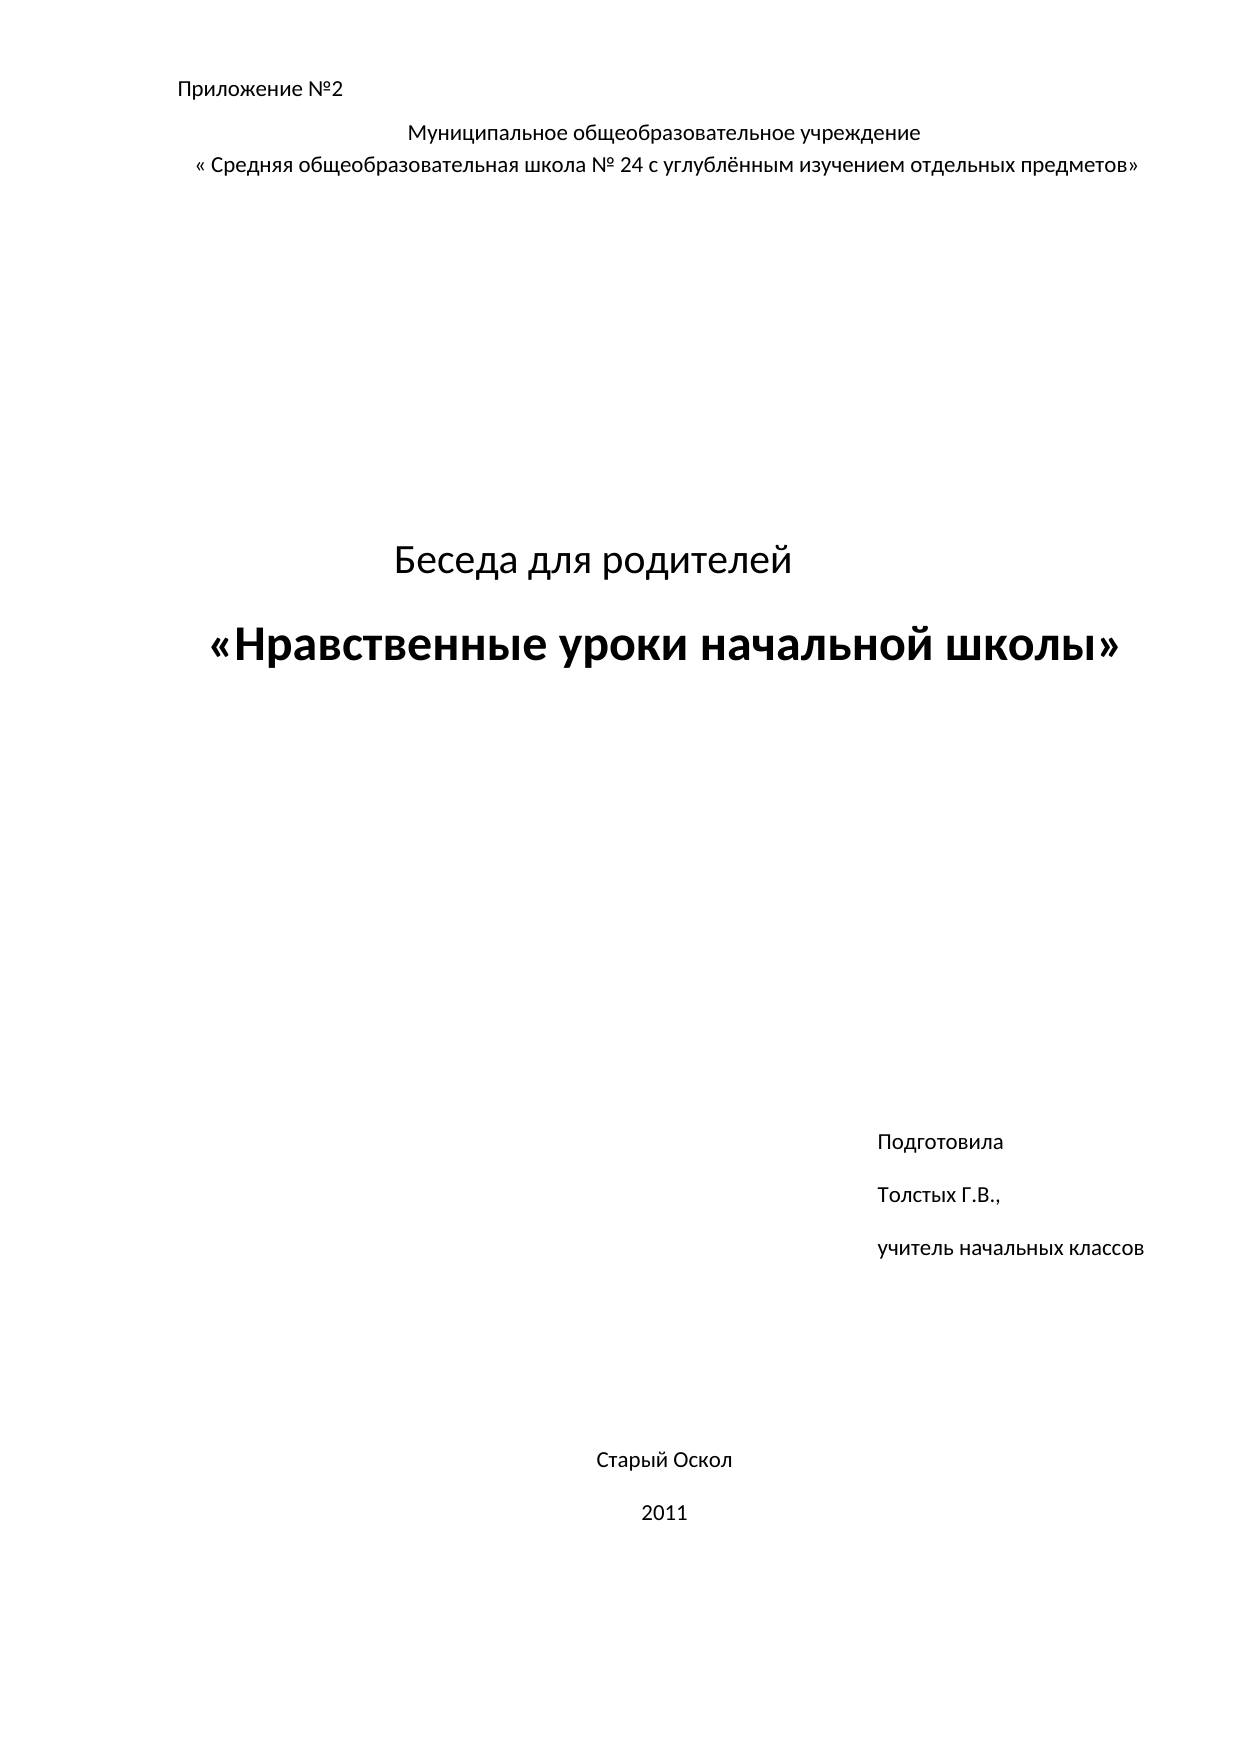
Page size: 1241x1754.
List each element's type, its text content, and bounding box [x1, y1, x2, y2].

text 2011 [177, 1498, 1152, 1526]
text Старый Оскол [177, 1445, 1152, 1473]
text учитель начальных классов [177, 1233, 1152, 1261]
text Беседа для родителей [177, 533, 1152, 584]
text Муниципальное общеобразовательное учреждение [177, 118, 1152, 146]
text «Нравственные уроки начальной школы» [177, 612, 1152, 673]
text Подготовила [177, 1127, 1152, 1155]
text Толстых Г.В., [177, 1180, 1152, 1208]
text « Средняя общеобразовательная школа № 24 с углублённым изучением отдельных предметов» [177, 150, 1152, 178]
